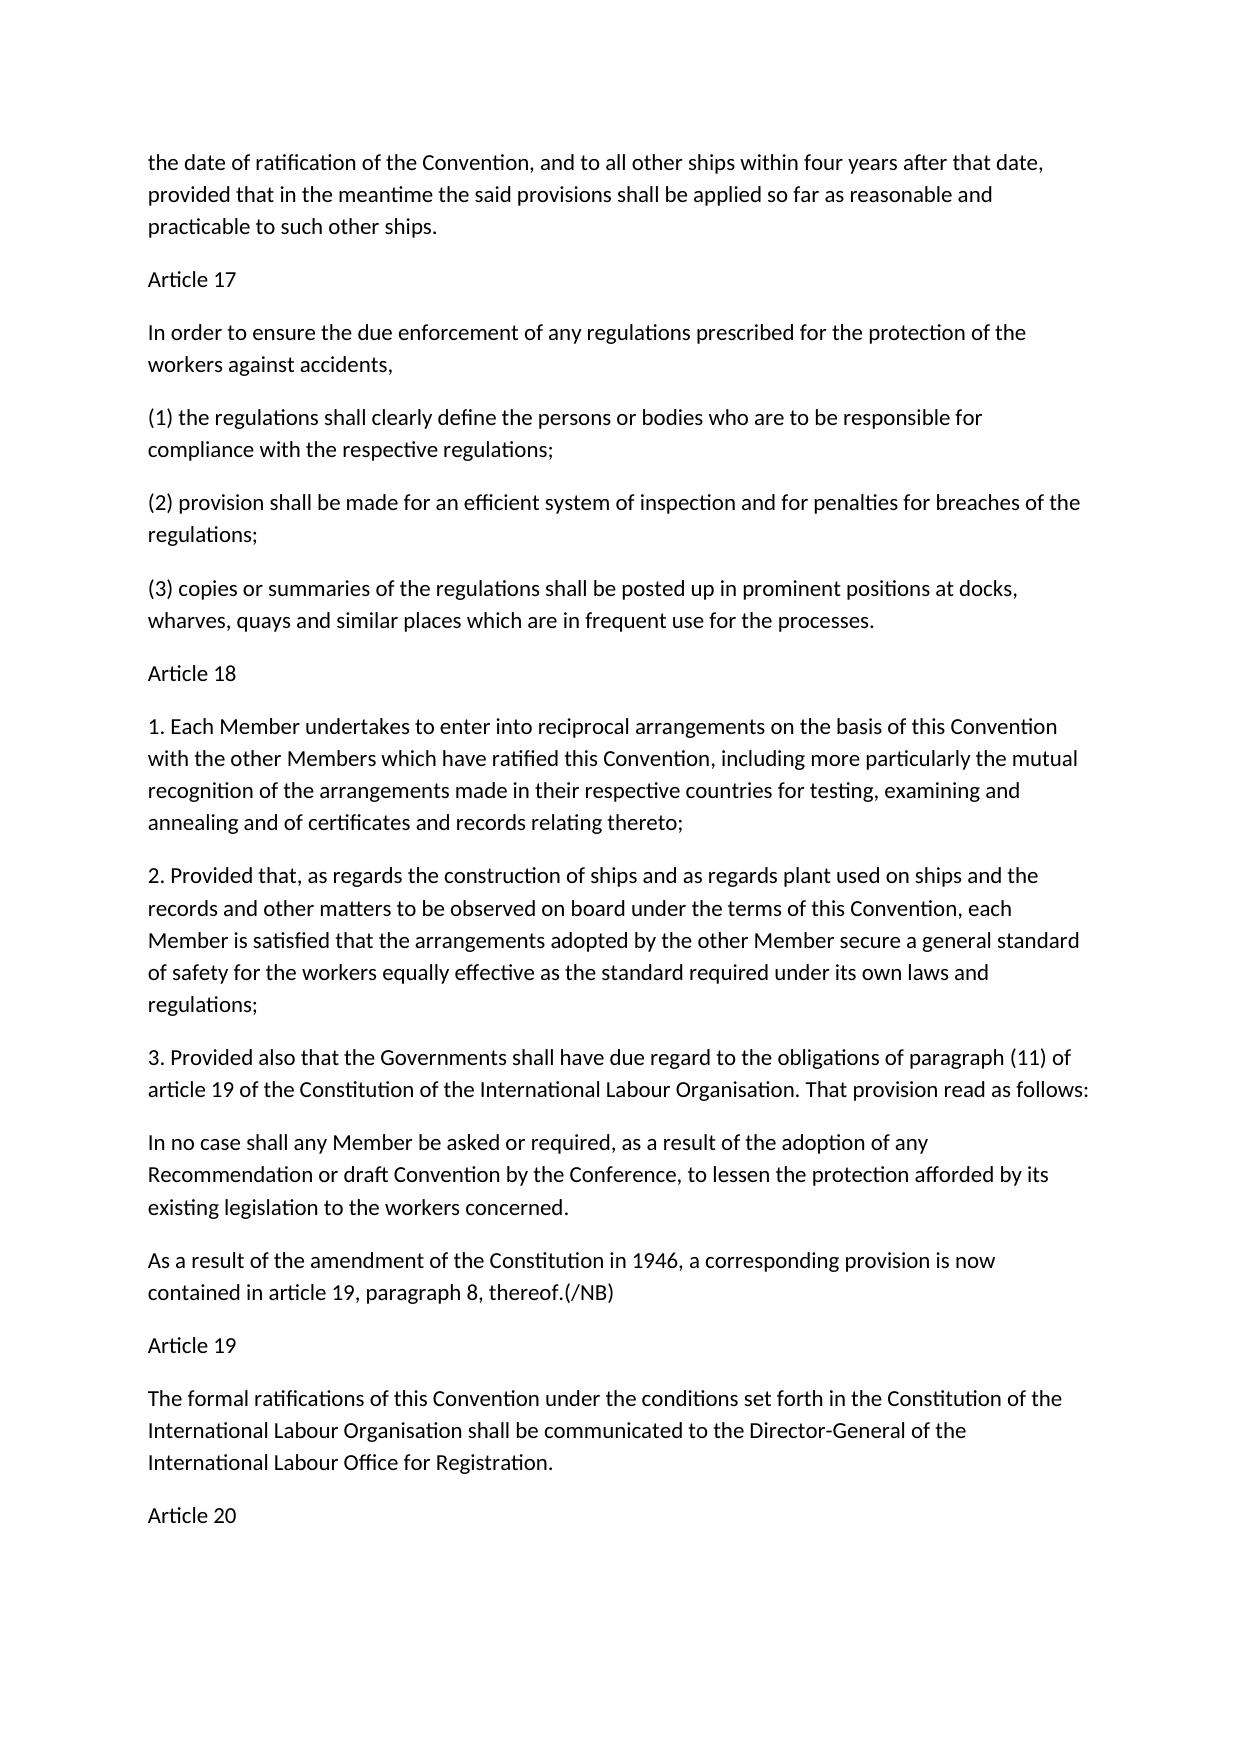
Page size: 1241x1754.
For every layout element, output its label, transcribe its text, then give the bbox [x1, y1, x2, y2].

text The formal ratifications of this Convention under the conditions set forth in the Constitution of the International Labour Organisation shall be communicated to the Director-General of the International Labour Office for Registration. [148, 1384, 1093, 1476]
text (3) copies or summaries of the regulations shall be posted up in prominent positions at docks, wharves, quays and similar places which are in frequent use for the processes. [148, 574, 1093, 634]
text (2) provision shall be made for an efficient system of inspection and for penalties for breaches of the regulations; [148, 488, 1093, 549]
text Article 19 [148, 1331, 1093, 1359]
text Article 17 [148, 265, 1093, 293]
text As a result of the amendment of the Constitution in 1946, a corresponding provision is now contained in article 19, paragraph 8, thereof.(/NB) [148, 1246, 1093, 1306]
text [148, 148, 1093, 240]
text 3. Provided also that the Governments shall have due regard to the obligations of paragraph (11) of article 19 of the Constitution of the International Labour Organisation. That provision read as follows: [148, 1043, 1093, 1103]
text 1. Each Member undertakes to enter into reciprocal arrangements on the basis of this Convention with the other Members which have ratified this Convention, including more particularly the mutual recognition of the arrangements made in their respective countries for testing, examining and annealing and of certificates and records relating thereto; [148, 712, 1093, 836]
text In no case shall any Member be asked or required, as a result of the adoption of any Recommendation or draft Convention by the Conference, to lessen the protection afforded by its existing legislation to the workers concerned. [148, 1128, 1093, 1221]
text (1) the regulations shall clearly define the persons or bodies who are to be responsible for compliance with the respective regulations; [148, 403, 1093, 463]
text In order to ensure the due enforcement of any regulations prescribed for the protection of the workers against accidents, [148, 318, 1093, 378]
text Article 18 [148, 659, 1093, 687]
text Article 20 [148, 1501, 1093, 1529]
text 2. Provided that, as regards the construction of ships and as regards plant used on ships and the records and other matters to be observed on board under the terms of this Convention, each Member is satisfied that the arrangements adopted by the other Member secure a general standard of safety for the workers equally effective as the standard required under its own laws and regulations; [148, 861, 1093, 1018]
